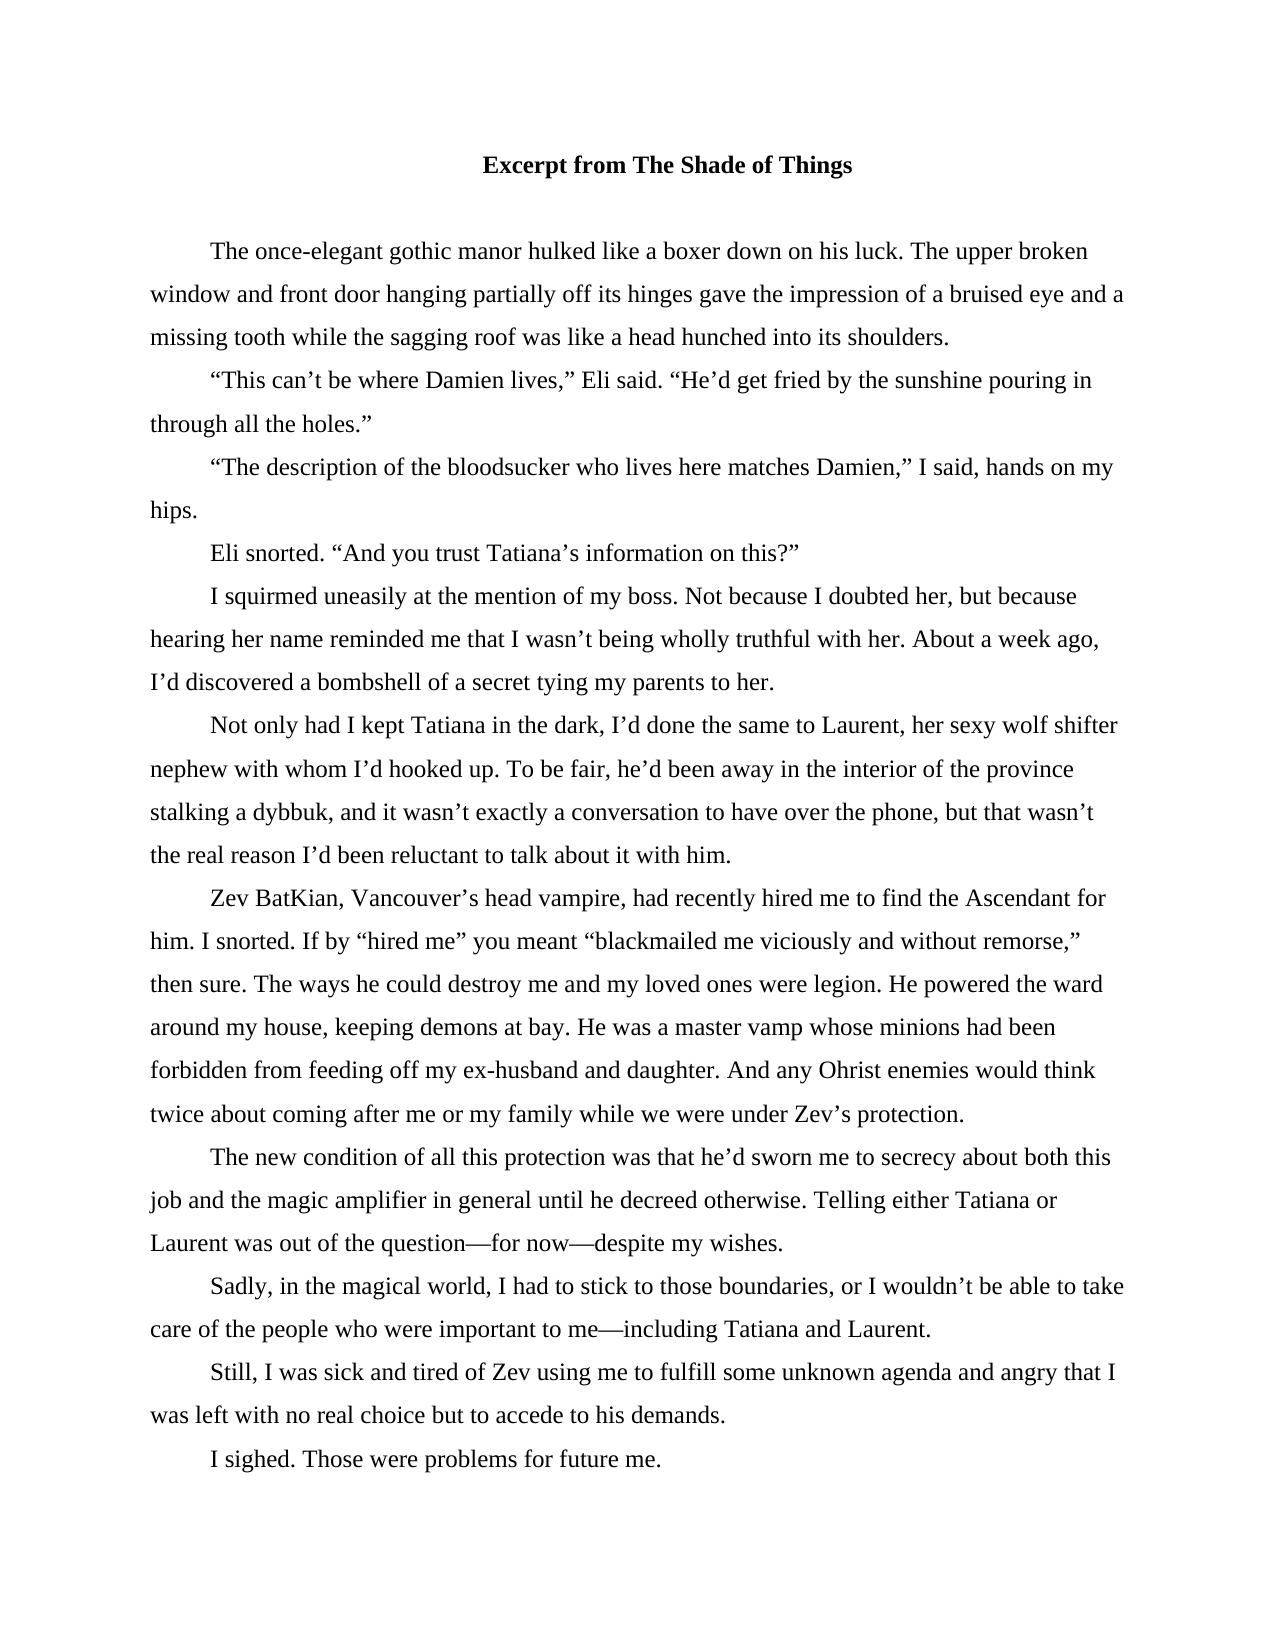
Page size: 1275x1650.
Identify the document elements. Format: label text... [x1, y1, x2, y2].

text I squirmed uneasily at the mention of my boss. Not because I doubted her, but because hearing her name reminded me that I wasn’t being wholly truthful with her. About a week ago, I’d discovered a bombshell of a secret tying my parents to her. [150, 581, 1125, 696]
text Excerpt from The Shade of Things [150, 150, 1125, 179]
text The new condition of all this protection was that he’d sworn me to secrecy about both this job and the magic amplifier in general until he decreed otherwise. Telling either Tatiana or Laurent was out of the question—for now—despite my wishes. [150, 1142, 1125, 1257]
text The once-elegant gothic manor hulked like a boxer down on his luck. The upper broken window and front door hanging partially off its hinges gave the impression of a bruised eye and a missing tooth while the sagging roof was like a head hunched into its shoulders. [150, 236, 1125, 351]
text I sighed. Those were problems for future me. [150, 1444, 1125, 1472]
text Not only had I kept Tatiana in the dark, I’d done the same to Laurent, her sexy wolf shifter nephew with whom I’d hooked up. To be fair, he’d been away in the interior of the province stalking a dybbuk, and it wasn’t exactly a conversation to have over the phone, but that wasn’t the real reason I’d been reluctant to talk about it with him. [150, 711, 1125, 869]
text Zev BatKian, Vancouver’s head vampire, had recently hired me to find the Ascendant for him. I snorted. If by “hired me” you meant “blackmailed me viciously and without remorse,” then sure. The ways he could destroy me and my loved ones were legion. He powered the ward around my house, keeping demons at bay. He was a master vamp whose minions had been forbidden from feeding off my ex-husband and daughter. And any Ohrist enemies would think twice about coming after me or my family while we were under Zev’s protection. [150, 883, 1125, 1127]
text “This can’t be where Damien lives,” Eli said. “He’d get fried by the sunshine pouring in through all the holes.” [150, 366, 1125, 437]
text Still, I was sick and tired of Zev using me to fulfill some unknown agenda and angry that I was left with no real choice but to accede to his demands. [150, 1357, 1125, 1429]
text Eli snorted. “And you trust Tatiana’s information on this?” [150, 538, 1125, 567]
text “The description of the bloodsucker who lives here matches Damien,” I said, hands on my hips. [150, 452, 1125, 524]
text Sadly, in the magical world, I had to stick to those boundaries, or I wouldn’t be able to take care of the people who were important to me—including Tatiana and Laurent. [150, 1271, 1125, 1343]
